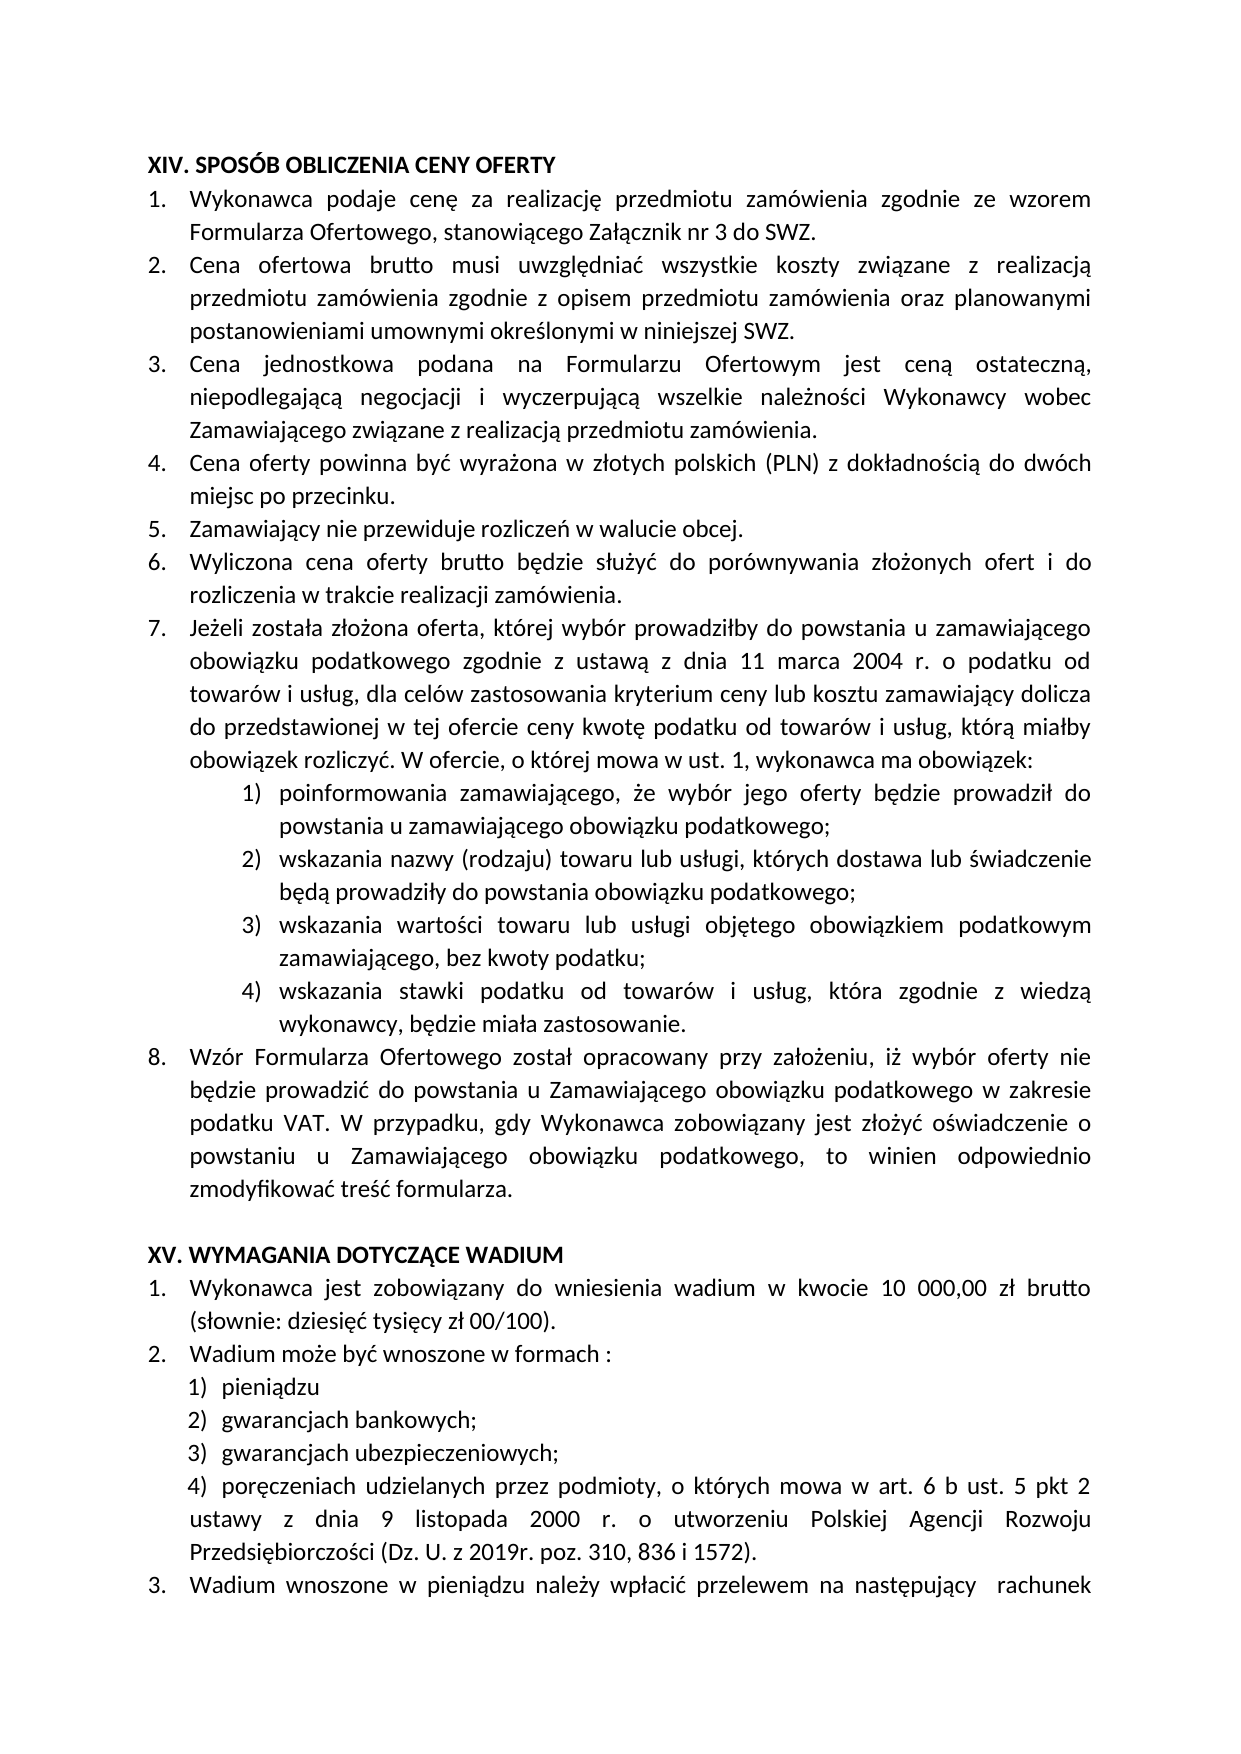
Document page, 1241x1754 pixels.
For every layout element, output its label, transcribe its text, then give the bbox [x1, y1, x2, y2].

list wskazania stawki podatku od towarów i usług, która zgodnie z wiedzą wykonawcy, będzie miała zastosowanie. [241, 973, 1093, 1039]
text 1. Wykonawca jest zobowiązany do wniesienia wadium w kwocie 10 000,00 zł brutto (słownie: dziesięć tysięcy zł 00/100). [148, 1270, 1093, 1336]
list Wykonawca podaje cenę za realizację przedmiotu zamówienia zgodnie ze wzorem Formularza Ofertowego, stanowiącego Załącznik nr 3 do SWZ. [148, 181, 1093, 247]
list Cena jednostkowa podana na Formularzu Ofertowym jest ceną ostateczną, niepodlegającą negocjacji i wyczerpującą wszelkie należności Wykonawcy wobec Zamawiającego związane z realizacją przedmiotu zamówienia. [148, 346, 1093, 445]
text 3) gwarancjach ubezpieczeniowych; [148, 1435, 1093, 1468]
list Wzór Formularza Ofertowego został opracowany przy założeniu, iż wybór oferty nie będzie prowadzić do powstania u Zamawiającego obowiązku podatkowego w zakresie podatku VAT. W przypadku, gdy Wykonawca zobowiązany jest złożyć oświadczenie o powstaniu u Zamawiającego obowiązku podatkowego, to winien odpowiednio zmodyfikować treść formularza. [148, 1039, 1093, 1204]
text 4) poręczeniach udzielanych przez podmioty, o których mowa w art. 6 b ust. 5 pkt 2 ustawy z dnia 9 listopada 2000 r. o utworzeniu Polskiej Agencji Rozwoju Przedsiębiorczości (Dz. U. z 2019r. poz. 310, 836 i 1572). [148, 1468, 1093, 1567]
list wskazania nazwy (rodzaju) towaru lub usługi, których dostawa lub świadczenie będą prowadziły do powstania obowiązku podatkowego; [241, 841, 1093, 907]
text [148, 1567, 1093, 1601]
list Zamawiający nie przewiduje rozliczeń w walucie obcej. [148, 511, 1093, 544]
text 1) pieniądzu [148, 1369, 1093, 1402]
list wskazania wartości towaru lub usługi objętego obowiązkiem podatkowym zamawiającego, bez kwoty podatku; [241, 907, 1093, 973]
list poinformowania zamawiającego, że wybór jego oferty będzie prowadził do powstania u zamawiającego obowiązku podatkowego; [241, 775, 1093, 841]
list Cena oferty powinna być wyrażona w złotych polskich (PLN) z dokładnością do dwóch miejsc po przecinku. [148, 445, 1093, 511]
text XIV. SPOSÓB OBLICZENIA CENY OFERTY [148, 148, 1093, 181]
text 2) gwarancjach bankowych; [148, 1402, 1093, 1435]
list Jeżeli została złożona oferta, której wybór prowadziłby do powstania u zamawiającego obowiązku podatkowego zgodnie z ustawą z dnia 11 marca 2004 r. o podatku od towarów i usług, dla celów zastosowania kryterium ceny lub kosztu zamawiający dolicza do przedstawionej w tej ofercie ceny kwotę podatku od towarów i usług, którą miałby obowiązek rozliczyć. W ofercie, o której mowa w ust. 1, wykonawca ma obowiązek: [148, 610, 1093, 775]
list Wyliczona cena oferty brutto będzie służyć do porównywania złożonych ofert i do rozliczenia w trakcie realizacji zamówienia. [148, 544, 1093, 610]
text 2. Wadium może być wnoszone w formach : [148, 1336, 1093, 1369]
list Cena ofertowa brutto musi uwzględniać wszystkie koszty związane z realizacją przedmiotu zamówienia zgodnie z opisem przedmiotu zamówienia oraz planowanymi postanowieniami umownymi określonymi w niniejszej SWZ. [148, 247, 1093, 346]
text XV. WYMAGANIA DOTYCZĄCE WADIUM [148, 1237, 1093, 1270]
